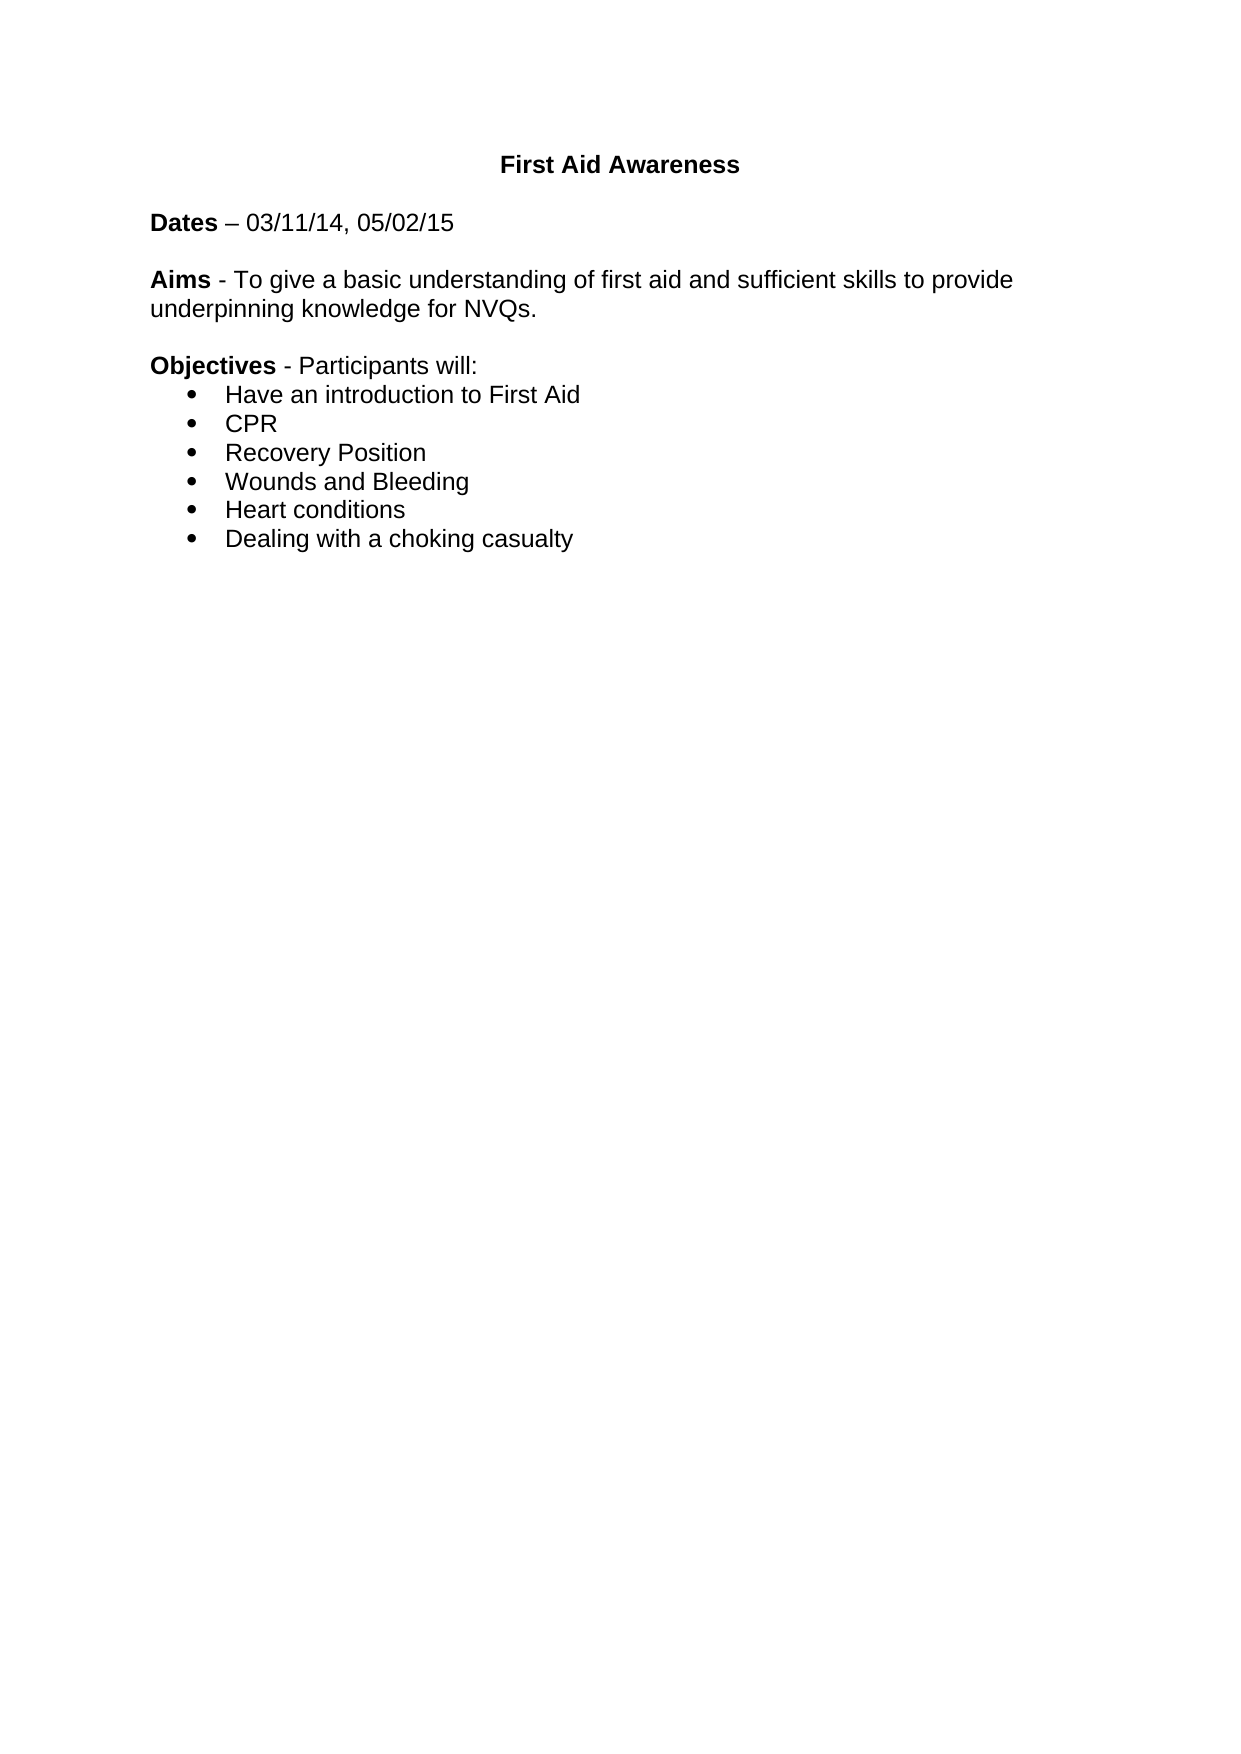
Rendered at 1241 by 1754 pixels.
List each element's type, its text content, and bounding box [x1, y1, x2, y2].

list Have an introduction to First Aid [187, 380, 1090, 409]
text Aims - To give a basic understanding of first aid and sufficient skills to provide underpinning knowledge for NVQs. [150, 265, 1090, 322]
text Objectives - Participants will: [150, 351, 1090, 380]
list Recovery Position [187, 438, 1090, 467]
list CPR [187, 409, 1090, 438]
list Wounds and Bleeding [187, 467, 1090, 495]
list Heart conditions [187, 495, 1090, 524]
text First Aid Awareness [150, 150, 1090, 179]
list Dealing with a choking casualty [187, 524, 1090, 553]
text Dates – 03/11/14, 05/02/15 [150, 207, 1090, 236]
